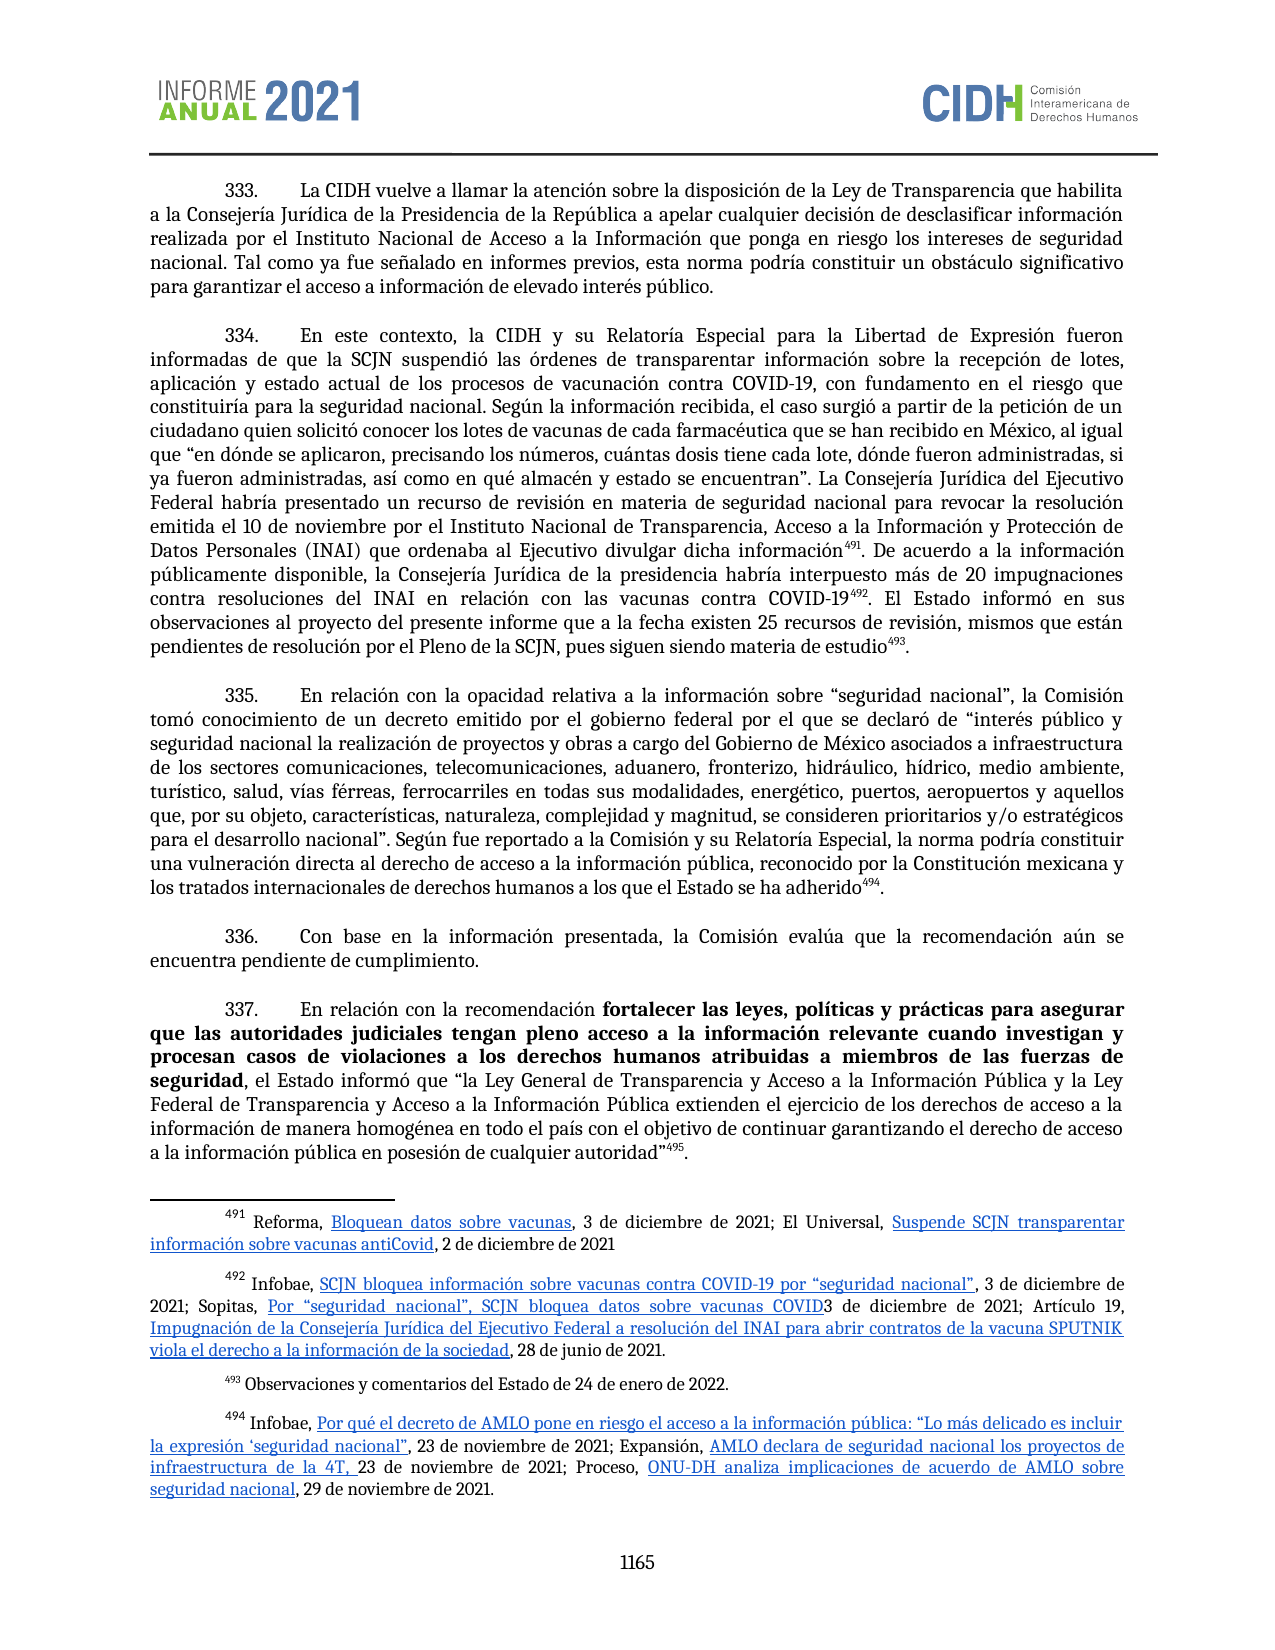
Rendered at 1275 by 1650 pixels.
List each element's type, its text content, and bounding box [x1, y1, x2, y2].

list La CIDH vuelve a llamar la atención sobre la disposición de la Ley de Transparencia que habilita a la Consejería Jurídica de la Presidencia de la República a apelar cualquier decisión de desclasificar información realizada por el Instituto Nacional de Acceso a la Información que ponga en riesgo los intereses de seguridad nacional. Tal como ya fue señalado en informes previos, esta norma podría constituir un obstáculo significativo para garantizar el acceso a información de elevado interés público. [150, 178, 1125, 298]
list En relación con la opacidad relativa a la información sobre “seguridad nacional”, la Comisión tomó conocimiento de un decreto emitido por el gobierno federal por el que se declaró de “interés público y seguridad nacional la realización de proyectos y obras a cargo del Gobierno de México asociados a infraestructura de los sectores comunicaciones, telecomunicaciones, aduanero, fronterizo, hidráulico, hídrico, medio ambiente, turístico, salud, vías férreas, ferrocarriles en todas sus modalidades, energético, puertos, aeropuertos y aquellos que, por su objeto, características, naturaleza, complejidad y magnitud, se consideren prioritarios y/o estratégicos para el desarrollo nacional”. Según fue reportado a la Comisión y su Relatoría Especial, la norma podría constituir una vulneración directa al derecho de acceso a la información pública, reconocido por la Constitución mexicana y los tratados internacionales de derechos humanos a los que el Estado se ha adherido. [150, 684, 1125, 899]
list En relación con la recomendación fortalecer las leyes, políticas y prácticas para asegurar que las autoridades judiciales tengan pleno acceso a la información relevante cuando investigan y procesan casos de violaciones a los derechos humanos atribuidas a miembros de las fuerzas de seguridad, el Estado informó que “la Ley General de Transparencia y Acceso a la Información Pública y la Ley Federal de Transparencia y Acceso a la Información Pública extienden el ejercicio de los derechos de acceso a la información de manera homogénea en todo el país con el objetivo de continuar garantizando el derecho de acceso a la información pública en posesión de cualquier autoridad”. [150, 997, 1125, 1165]
picture [150, 75, 368, 126]
picture [914, 74, 1158, 132]
list Con base en la información presentada, la Comisión evalúa que la recomendación aún se encuentra pendiente de cumplimiento. [150, 924, 1125, 972]
list En este contexto, la CIDH y su Relatoría Especial para la Libertad de Expresión fueron informadas de que la SCJN suspendió las órdenes de transparentar información sobre la recepción de lotes, aplicación y estado actual de los procesos de vacunación contra COVID-19, con fundamento en el riesgo que constituiría para la seguridad nacional. Según la información recibida, el caso surgió a partir de la petición de un ciudadano quien solicitó conocer los lotes de vacunas de cada farmacéutica que se han recibido en México, al igual que “en dónde se aplicaron, precisando los números, cuántas dosis tiene cada lote, dónde fueron administradas, si ya fueron administradas, así como en qué almacén y estado se encuentran”. La Consejería Jurídica del Ejecutivo Federal habría presentado un recurso de revisión en materia de seguridad nacional para revocar la resolución emitida el 10 de noviembre por el Instituto Nacional de Transparencia, Acceso a la Información y Protección de Datos Personales (INAI) que ordenaba al Ejecutivo divulgar dicha información. De acuerdo a la información públicamente disponible, la Consejería Jurídica de la presidencia habría interpuesto más de 20 impugnaciones contra resoluciones del INAI en relación con las vacunas contra COVID-19. El Estado informó en sus observaciones al proyecto del presente informe que a la fecha existen 25 recursos de revisión, mismos que están pendientes de resolución por el Pleno de la SCJN, pues siguen siendo materia de estudio. [150, 323, 1125, 659]
